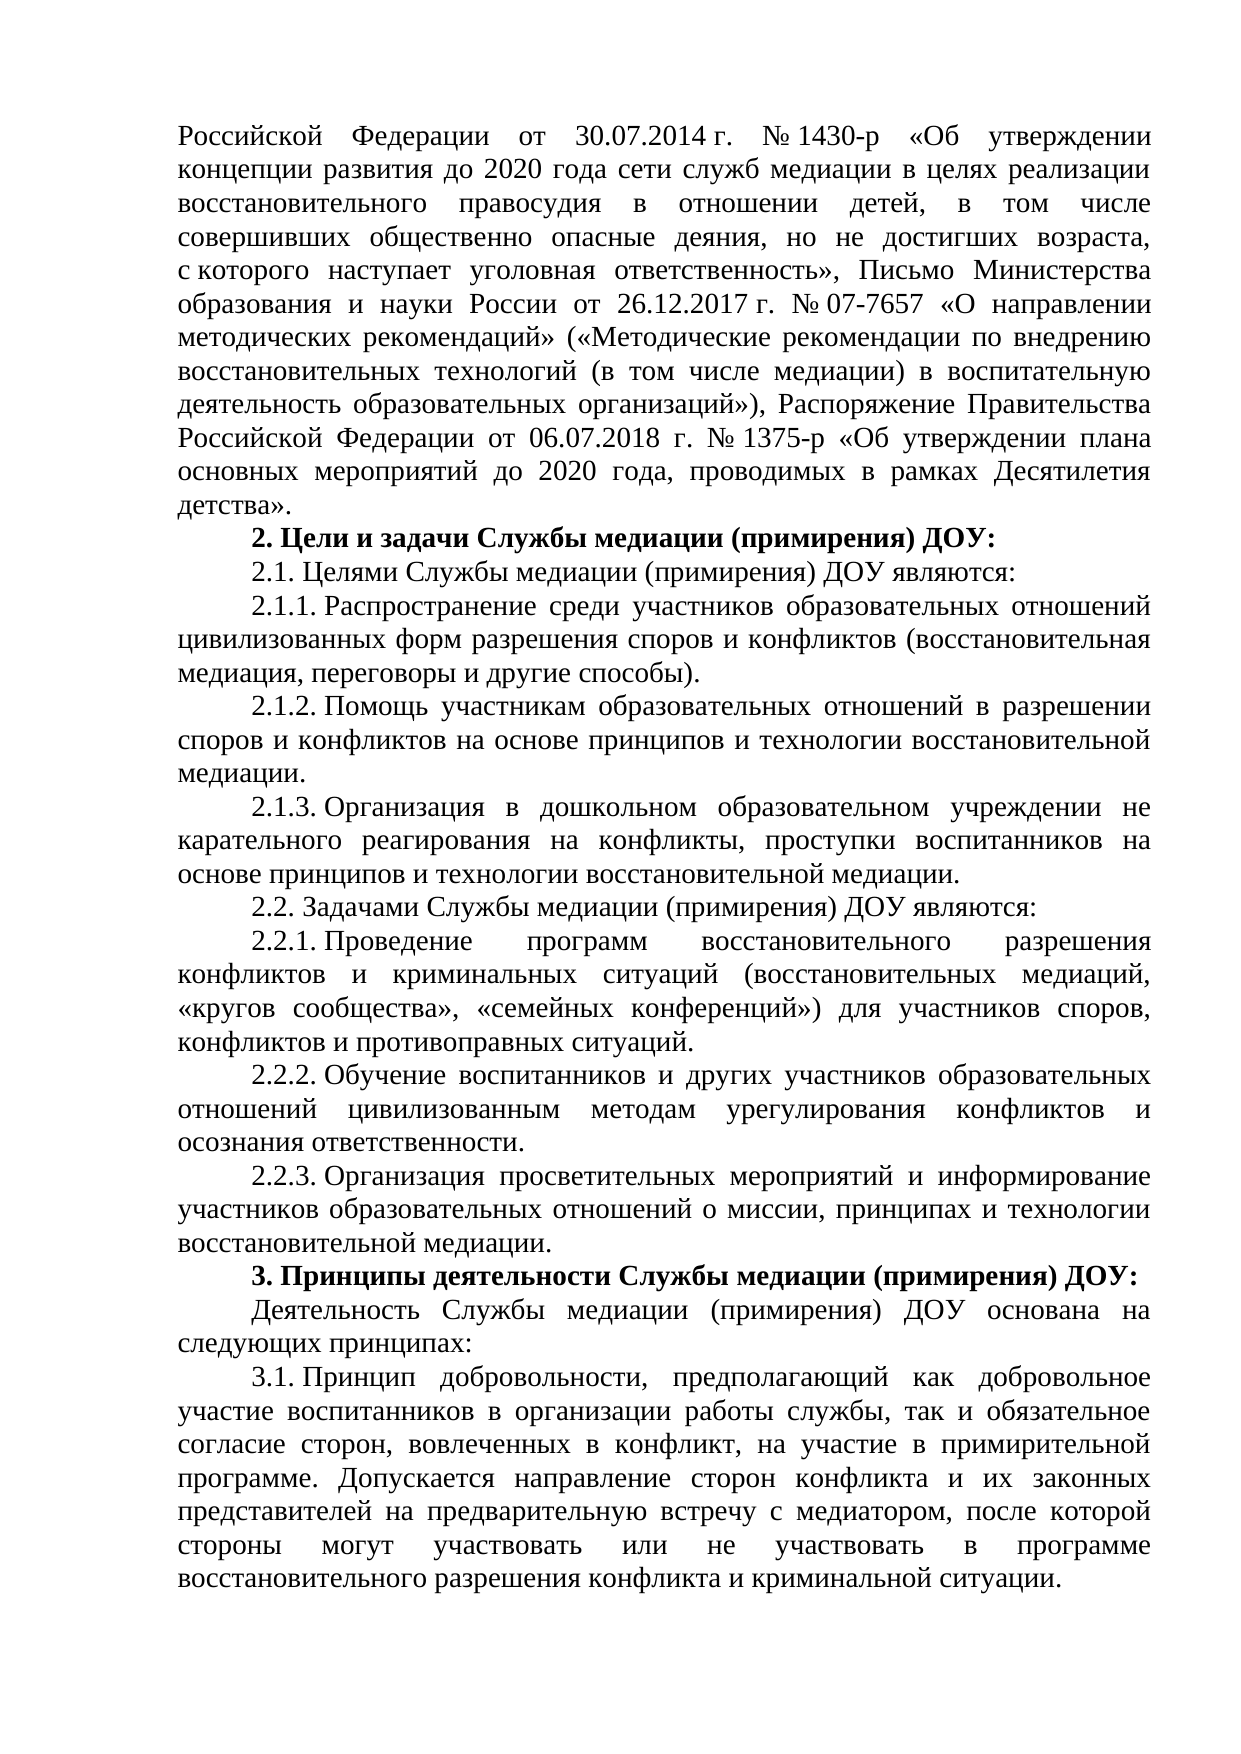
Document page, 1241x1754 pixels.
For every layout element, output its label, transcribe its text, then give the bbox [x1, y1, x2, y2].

text 2.1. Целями Службы медиации (примирения) ДОУ являются: [177, 554, 1152, 588]
text 2.1.3. Организация в дошкольном образовательном учреждении не карательного реагирования на конфликты, проступки воспитанников на основе принципов и технологии восстановительной медиации. [177, 789, 1152, 889]
text 3.1. Принцип добровольности, предполагающий как добровольное участие воспитанников в организации работы службы, так и обязательное согласие сторон, вовлеченных в конфликт, на участие в примирительной программе. Допускается направление сторон конфликта и их законных представителей на предварительную встречу с медиатором, после которой стороны могут участвовать или не участвовать в программе восстановительного разрешения конфликта и криминальной ситуации. [177, 1359, 1152, 1594]
text Российской Федерации от 30.07.2014 г. № 1430-р «Об утверждении концепции развития до 2020 года сети служб медиации в целях реализации восстановительного правосудия в отношении детей, в том числе совершивших общественно опасные деяния, но не достигших возраста, с которого наступает уголовная ответственность», Письмо Министерства образования и науки России от 26.12.2017 г. № 07-7657 «О направлении методических рекомендаций» («Методические рекомендации по внедрению восстановительных технологий (в том числе медиации) в воспитательную деятельность образовательных организаций»), Распоряжение Правительства Российской Федерации от 06.07.2018 г. № 1375-р «Об утверждении плана основных мероприятий до 2020 года, проводимых в рамках Десятилетия детства». [177, 118, 1152, 521]
text 2.1.2. Помощь участникам образовательных отношений в разрешении споров и конфликтов на основе принципов и технологии восстановительной медиации. [177, 688, 1152, 789]
text 2. Цели и задачи Службы медиации (примирения) ДОУ: [177, 521, 1152, 554]
text 2.2.1. Проведение программ восстановительного разрешения конфликтов и криминальных ситуаций (восстановительных медиаций, «кругов сообщества», «семейных конференций») для участников споров, конфликтов и противоправных ситуаций. [177, 923, 1152, 1057]
text 3. Принципы деятельности Службы медиации (примирения) ДОУ: [177, 1258, 1152, 1292]
text 2.2. Задачами Службы медиации (примирения) ДОУ являются: [177, 889, 1152, 923]
text 2.2.3. Организация просветительных мероприятий и информирование участников образовательных отношений о миссии, принципах и технологии восстановительной медиации. [177, 1158, 1152, 1258]
text 2.1.1. Распространение среди участников образовательных отношений цивилизованных форм разрешения споров и конфликтов (восстановительная медиация, переговоры и другие способы). [177, 588, 1152, 688]
text 2.2.2. Обучение воспитанников и других участников образовательных отношений цивилизованным методам урегулирования конфликтов и осознания ответственности. [177, 1057, 1152, 1158]
text Деятельность Службы медиации (примирения) ДОУ основана на следующих принципах: [177, 1292, 1152, 1359]
